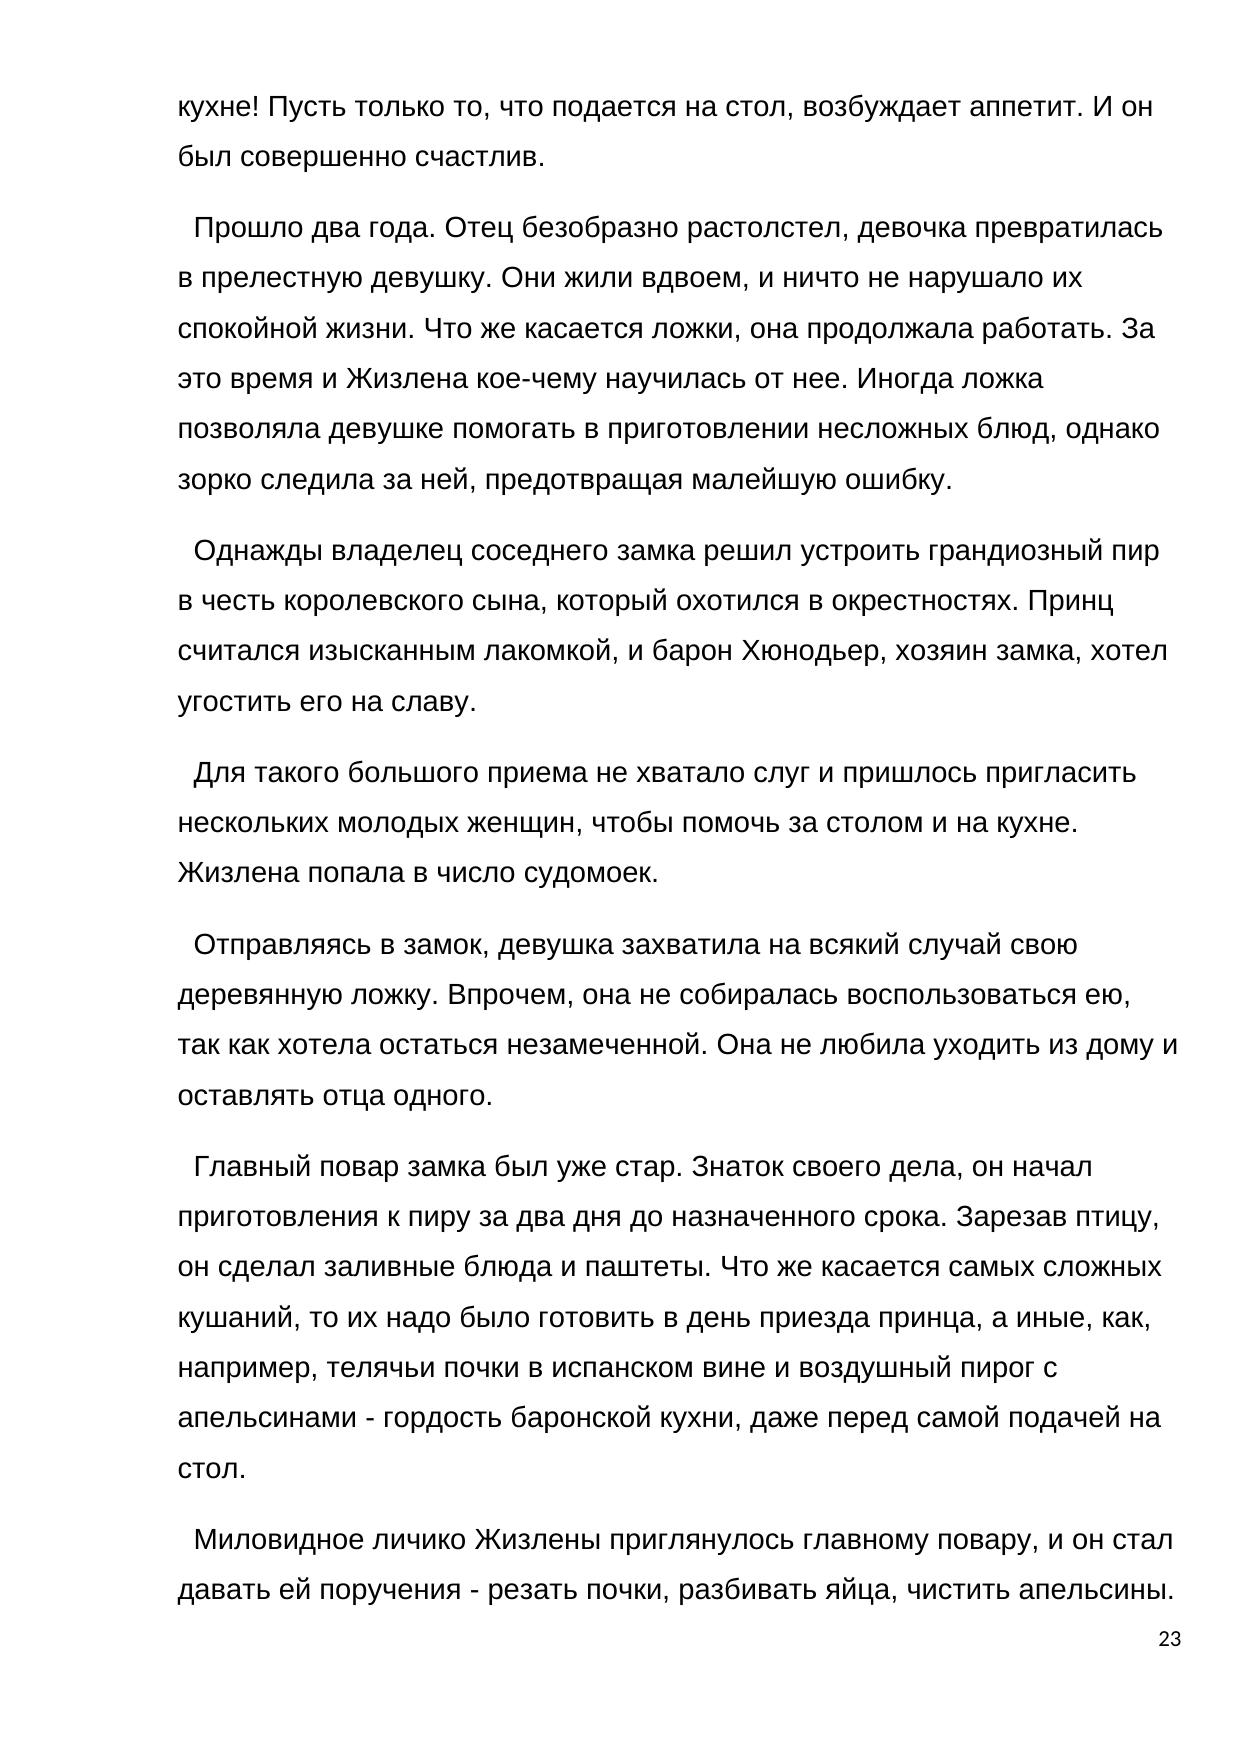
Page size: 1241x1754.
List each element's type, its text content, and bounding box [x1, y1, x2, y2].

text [177, 89, 1181, 172]
text Прошло два года. Отец безобразно растолстел, девочка превратилась в прелестную девушку. Они жили вдвоем, и ничто не нарушало их спокойной жизни. Что же касается ложки, она продолжала работать. За это время и Жизлена кое-чему научилась от нее. Иногда ложка позволяла девушке помогать в приготовлении несложных блюд, однако зорко следила за ней, предотвращая малейшую ошибку. [177, 210, 1181, 495]
text Отправляясь в замок, девушка захватила на всякий случай свою деревянную ложку. Впрочем, она не собиралась воспользоваться ею, так как хотела остаться незамеченной. Она не любила уходить из дому и оставлять отца одного. [177, 927, 1181, 1111]
text Главный повар замка был уже стар. Знаток своего дела, он начал приготовления к пиру за два дня до назначенного срока. Зарезав птицу, он сделал заливные блюда и паштеты. Что же касается самых сложных кушаний, то их надо было готовить в день приезда принца, а иные, как, например, телячьи почки в испанском вине и воздушный пирог с апельсинами - гордость баронской кухни, даже перед самой подачей на стол. [177, 1149, 1181, 1484]
text Для такого большого приема не хватало слуг и пришлось пригласить нескольких молодых женщин, чтобы помочь за столом и на кухне. Жизлена попала в число судомоек. [177, 755, 1181, 889]
text Миловидное личико Жизлены приглянулось главному повару, и он стал давать ей поручения - резать почки, разбивать яйца, чистить апельсины. [177, 1522, 1181, 1606]
text Однажды владелец соседнего замка решил устроить грандиозный пир в честь королевского сына, который охотился в окрестностях. Принц считался изысканным лакомкой, и барон Хюнодьер, хозяин замка, хотел угостить его на славу. [177, 533, 1181, 717]
